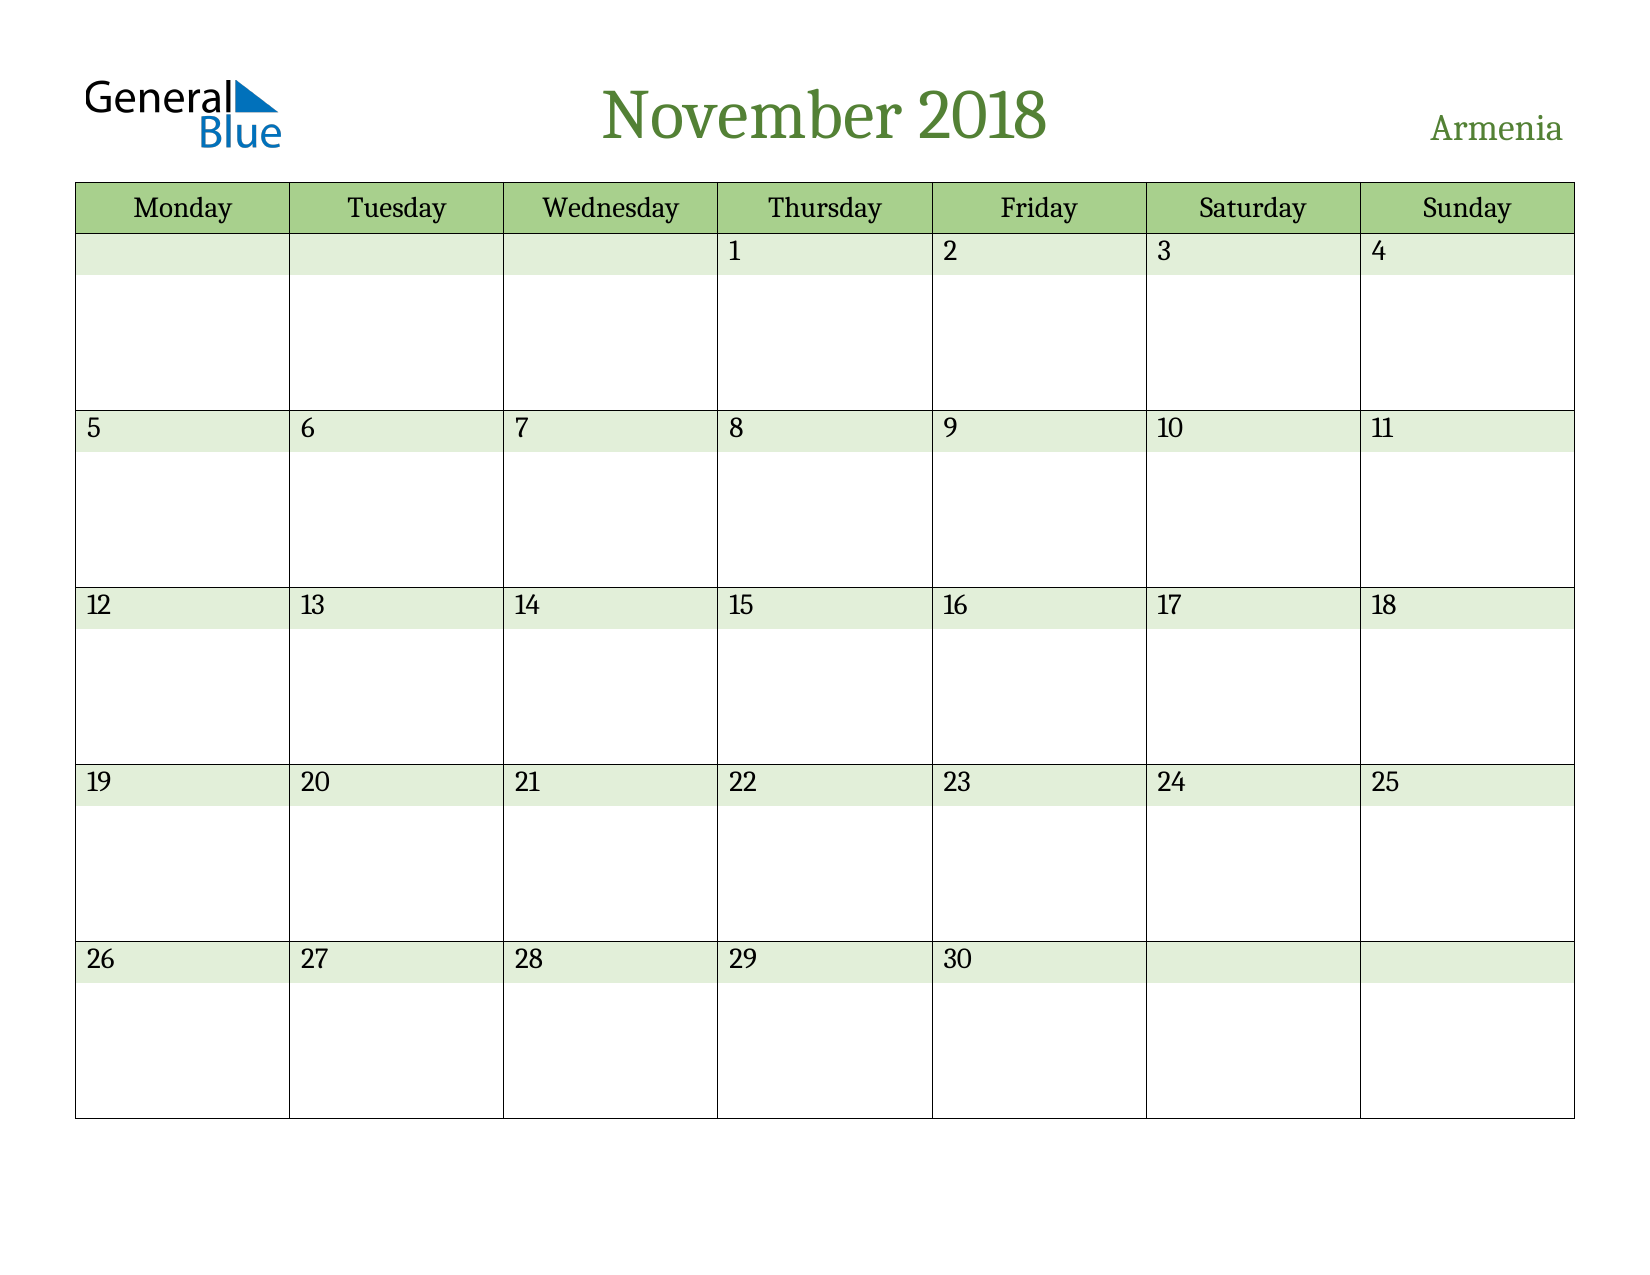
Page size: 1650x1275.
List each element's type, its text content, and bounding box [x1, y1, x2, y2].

table_cell Saturday [1147, 183, 1360, 233]
table_cell [504, 629, 717, 764]
table_cell [504, 275, 717, 410]
table_cell [290, 629, 503, 764]
table_cell 4 [1361, 234, 1574, 275]
table_cell [1361, 942, 1574, 983]
table_cell [933, 275, 1146, 410]
table_cell 30 [933, 942, 1146, 983]
table_cell Thursday [718, 183, 932, 233]
table_cell Sunday [1361, 183, 1574, 233]
table_cell [76, 806, 289, 941]
table_cell 15 [718, 588, 932, 629]
table_cell 16 [933, 588, 1146, 629]
table_cell 9 [933, 411, 1146, 452]
table_cell 28 [504, 942, 717, 983]
table_cell 6 [290, 411, 503, 452]
table_header [76, 75, 503, 182]
table_cell [718, 629, 932, 764]
table_cell 11 [1361, 411, 1574, 452]
table_cell Tuesday [290, 183, 503, 233]
table_cell 17 [1147, 588, 1360, 629]
table_cell [1361, 452, 1574, 587]
table_cell [504, 452, 717, 587]
table_cell 10 [1147, 411, 1360, 452]
table_cell [1147, 806, 1360, 941]
table_cell [718, 983, 932, 1118]
table_cell [290, 452, 503, 587]
table_cell 14 [504, 588, 717, 629]
table_cell [933, 806, 1146, 941]
table_cell 29 [718, 942, 932, 983]
table_cell [933, 629, 1146, 764]
table_cell [1361, 629, 1574, 764]
table_cell 26 [76, 942, 289, 983]
table_cell [290, 806, 503, 941]
table_cell [1147, 452, 1360, 587]
table_cell [1147, 275, 1360, 410]
table_cell [718, 452, 932, 587]
table_cell [1361, 806, 1574, 941]
table_cell [504, 983, 717, 1118]
table_cell [933, 983, 1146, 1118]
table_cell 12 [76, 588, 289, 629]
table_cell [718, 806, 932, 941]
table_cell [718, 275, 932, 410]
picture [86, 80, 281, 148]
table_cell [1147, 942, 1360, 983]
table_cell 19 [76, 765, 289, 806]
table_cell [290, 234, 503, 275]
table_cell [504, 234, 717, 275]
table_cell Monday [76, 183, 289, 233]
table_cell [933, 452, 1146, 587]
table_cell [76, 452, 289, 587]
table_cell 22 [718, 765, 932, 806]
table_cell 13 [290, 588, 503, 629]
table_cell 24 [1147, 765, 1360, 806]
table_cell [1361, 983, 1574, 1118]
table_cell 2 [933, 234, 1146, 275]
table_cell 3 [1147, 234, 1360, 275]
table_cell 8 [718, 411, 932, 452]
table_cell [76, 629, 289, 764]
table_cell 21 [504, 765, 717, 806]
table_header Armenia [1146, 75, 1574, 182]
table_cell 1 [718, 234, 932, 275]
table_cell [76, 983, 289, 1118]
table_cell 5 [76, 411, 289, 452]
table_header November 2018 [504, 75, 1146, 182]
table_cell [76, 275, 289, 410]
table_cell [290, 983, 503, 1118]
table_cell 23 [933, 765, 1146, 806]
table_cell [1147, 629, 1360, 764]
table_cell [76, 234, 289, 275]
table_cell Wednesday [504, 183, 717, 233]
table_cell 27 [290, 942, 503, 983]
table_cell [290, 275, 503, 410]
table_cell [1147, 983, 1360, 1118]
table_cell [1361, 275, 1574, 410]
table_cell 20 [290, 765, 503, 806]
table_cell 7 [504, 411, 717, 452]
table_cell [504, 806, 717, 941]
table_cell Friday [933, 183, 1146, 233]
table_cell 25 [1361, 765, 1574, 806]
table_cell 18 [1361, 588, 1574, 629]
